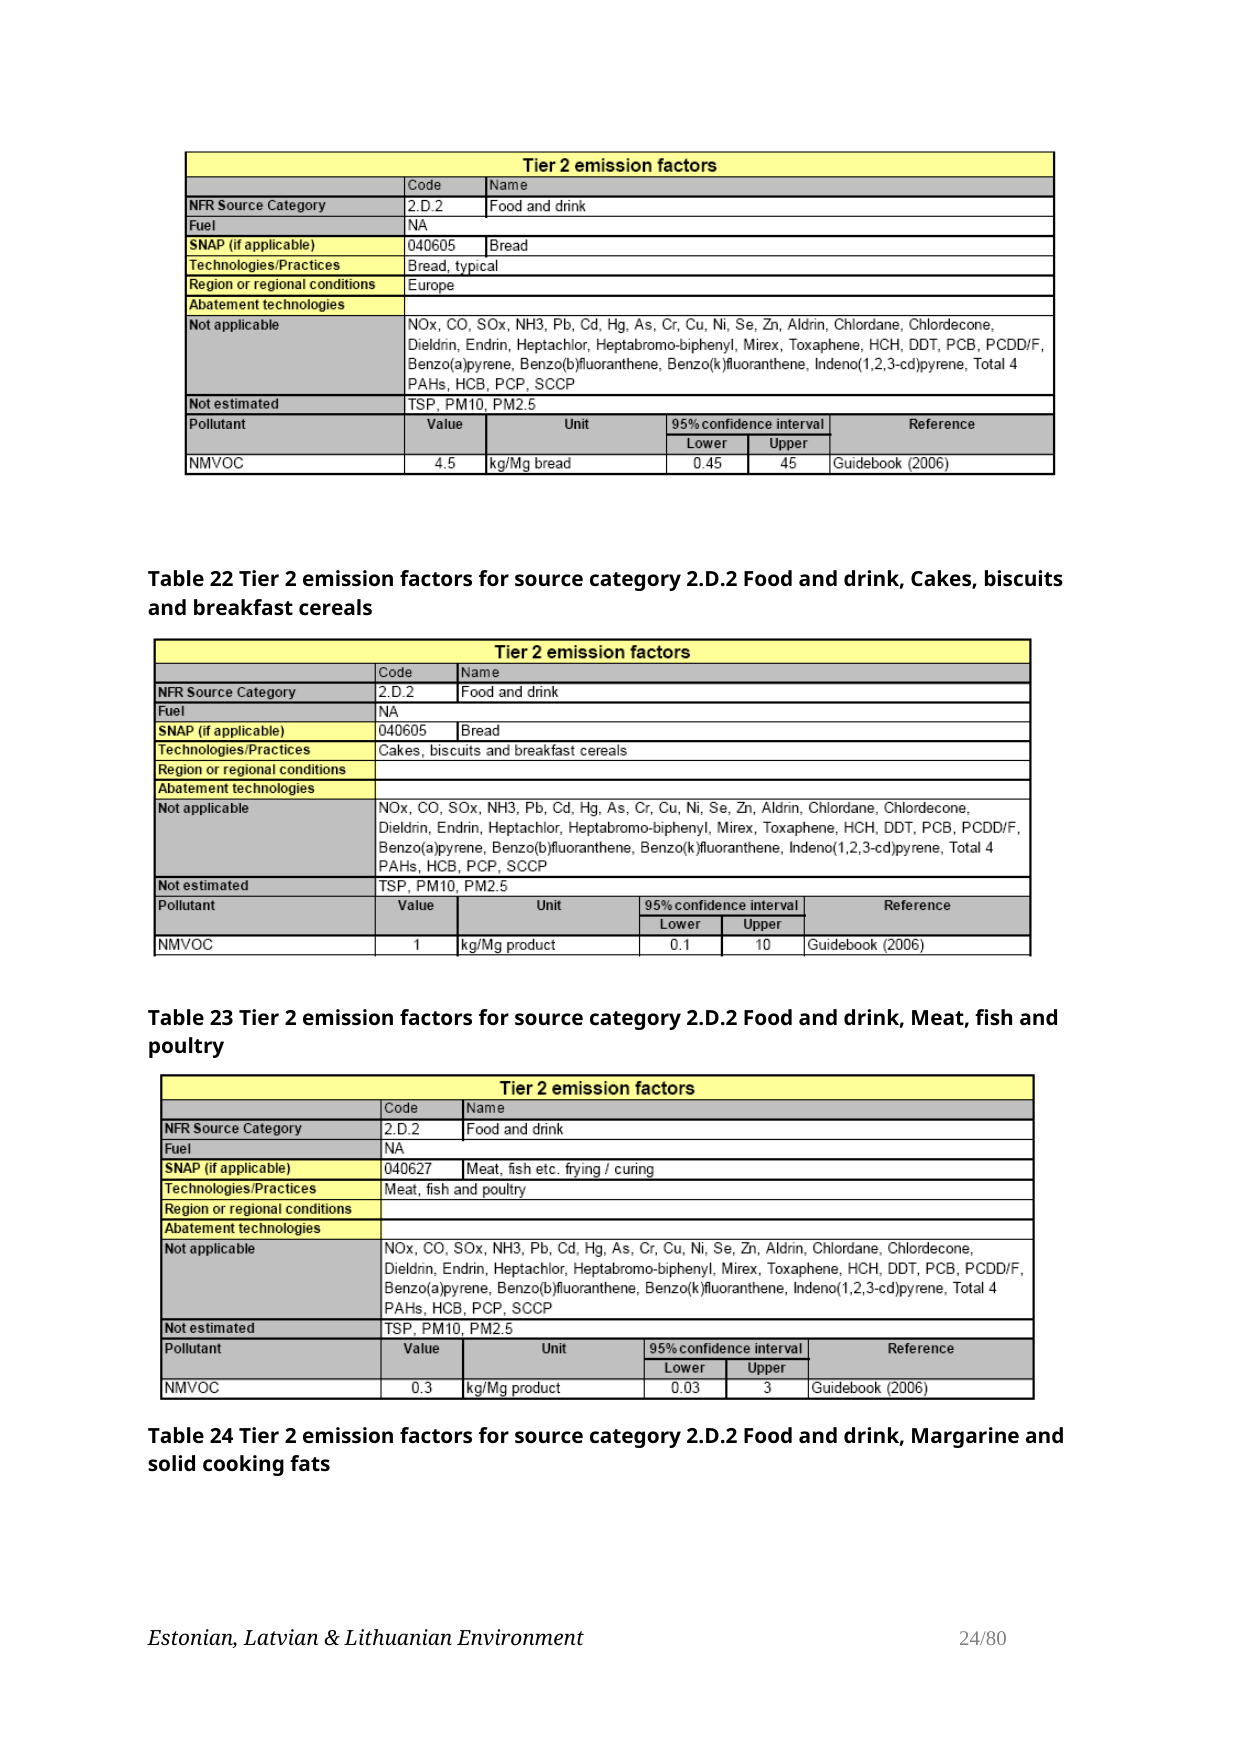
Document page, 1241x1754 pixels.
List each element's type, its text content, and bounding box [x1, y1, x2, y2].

text Table 24 Tier 2 emission factors for source category 2.D.2 Food and drink, Margarine and solid cooking fats [148, 1421, 1093, 1478]
picture [176, 147, 1064, 482]
picture [147, 1072, 1048, 1409]
picture [147, 633, 1035, 962]
text Table 22 Tier 2 emission factors for source category 2.D.2 Food and drink, Cakes, biscuits and breakfast cereals [148, 564, 1093, 621]
text Table 23 Tier 2 emission factors for source category 2.D.2 Food and drink, Meat, fish and poultry [148, 1003, 1093, 1060]
